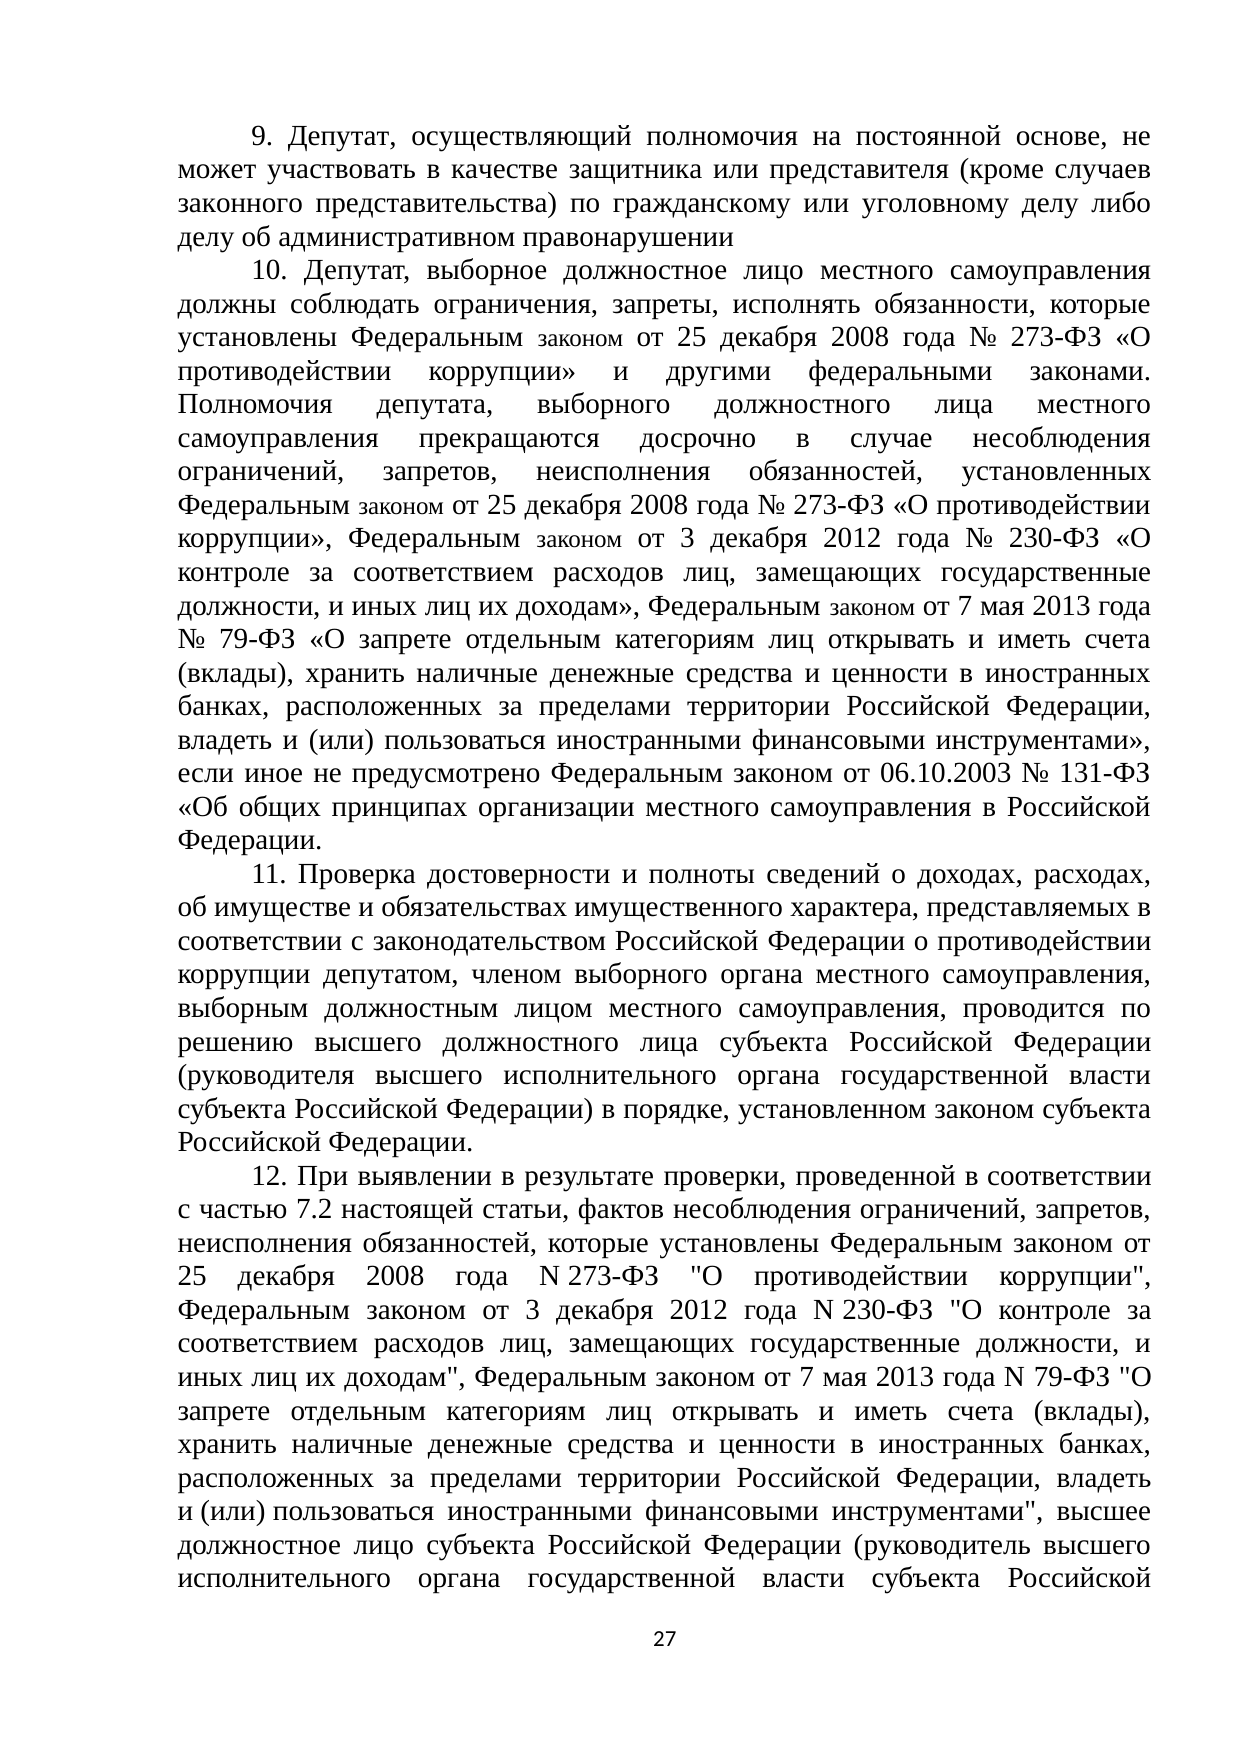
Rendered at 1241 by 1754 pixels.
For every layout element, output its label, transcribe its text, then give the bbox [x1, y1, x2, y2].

text 10. Депутат, выборное должностное лицо местного самоуправления должны соблюдать ограничения, запреты, исполнять обязанности, которые установлены Федеральным законом от 25 декабря 2008 года № 273-ФЗ «О противодействии коррупции» и другими федеральными законами. Полномочия депутата, выборного должностного лица местного самоуправления прекращаются досрочно в случае несоблюдения ограничений, запретов, неисполнения обязанностей, установленных Федеральным законом от 25 декабря 2008 года № 273-ФЗ «О противодействии коррупции», Федеральным законом от 3 декабря 2012 года № 230-ФЗ «О контроле за соответствием расходов лиц, замещающих государственные должности, и иных лиц их доходам», Федеральным законом от 7 мая 2013 года № 79-ФЗ «О запрете отдельным категориям лиц открывать и иметь счета (вклады), хранить наличные денежные средства и ценности в иностранных банках, расположенных за пределами территории Российской Федерации, владеть и (или) пользоваться иностранными финансовыми инструментами», если иное не предусмотрено Федеральным законом от 06.10.2003 № 131-ФЗ «Об общих принципах организации местного самоуправления в Российской Федерации. [177, 252, 1152, 856]
text 9. Депутат, осуществляющий полномочия на постоянной основе, не может участвовать в качестве защитника или представителя (кроме случаев законного представительства) по гражданскому или уголовному делу либо делу об административном правонарушении [177, 118, 1152, 252]
text 11. Проверка достоверности и полноты сведений о доходах, расходах, об имуществе и обязательствах имущественного характера, представляемых в соответствии с законодательством Российской Федерации о противодействии коррупции депутатом, членом выборного органа местного самоуправления, выборным должностным лицом местного самоуправления, проводится по решению высшего должностного лица субъекта Российской Федерации (руководителя высшего исполнительного органа государственной власти субъекта Российской Федерации) в порядке, установленном законом субъекта Российской Федерации. [177, 856, 1152, 1158]
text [177, 1158, 1152, 1594]
